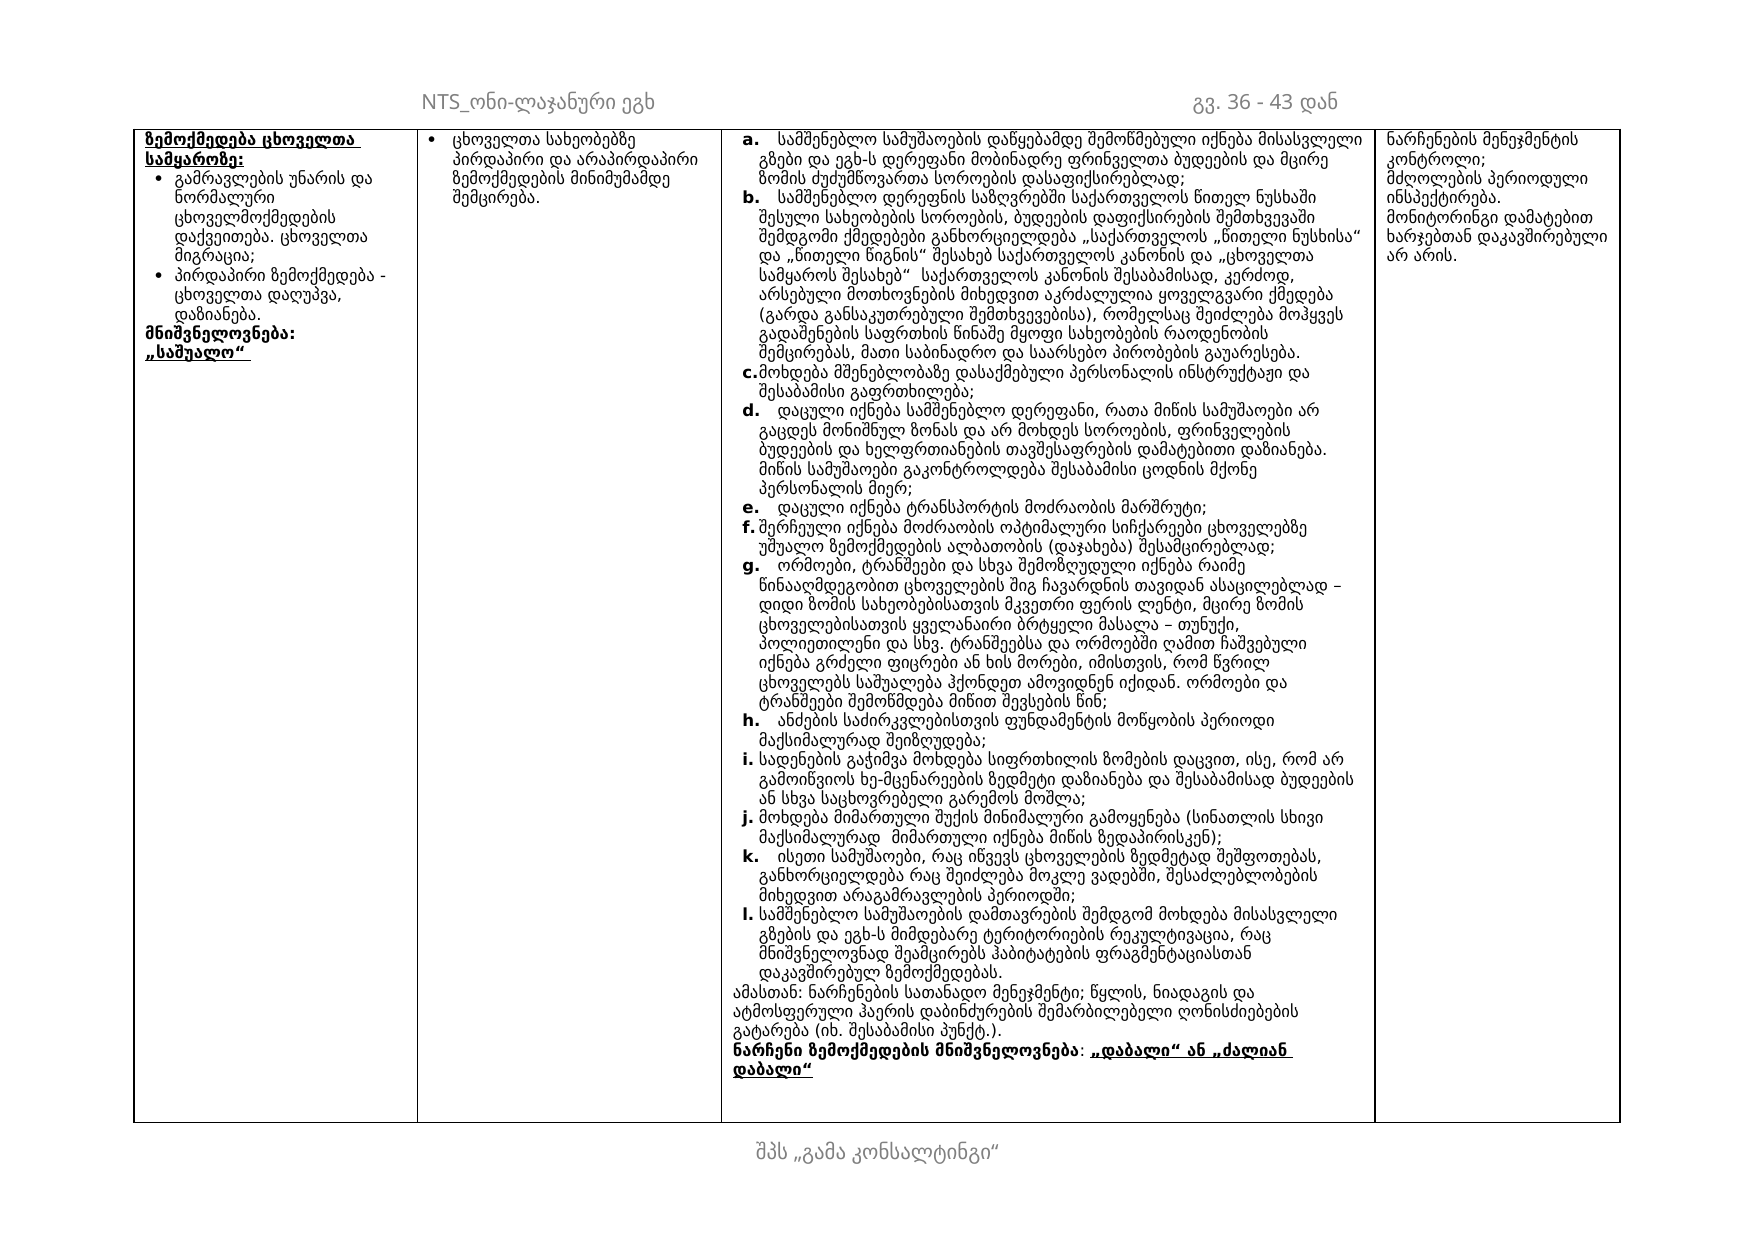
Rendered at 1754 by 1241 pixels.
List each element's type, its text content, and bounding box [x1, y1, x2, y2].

table_cell სამშენებლო სამუშაოების დაწყებამდე შემოწმებული იქნება მისასვლელი გზები და ეგხ-ს დერეფანი მობინადრე ფრინველთა ბუდეების და მცირე ზომის ძუძუმწოვართა სოროების დასაფიქსირებლად; სამშენებლო დერეფნის საზღვრებში საქართველოს წითელ ნუსხაში შესული სახეობების სოროების, ბუდეების დაფიქსირების შემთხვევაში შემდგომი ქმედებები განხორციელდება „საქართველოს „წითელი ნუსხისა“ და „წითელი წიგნის“ შესახებ საქართველოს კანონის და „ცხოველთა სამყაროს შესახებ“ საქართველოს კანონის შესაბამისად, კერძოდ, არსებული მოთხოვნების მიხედვით აკრძალულია ყოველგვარი ქმედება (გარდა განსაკუთრებული შემთხვევებისა), რომელსაც შეიძლება მოჰყვეს გადაშენების საფრთხის წინაშე მყოფი სახეობების რაოდენობის შემცირებას, მათი საბინადრო და საარსებო პირობების გაუარესება. მოხდება მშენებლობაზე დასაქმებული პერსონალის ინსტრუქტაჟი და შესაბამისი გაფრთხილება; დაცული იქნება სამშენებლო დერეფანი, რათა მიწის სამუშაოები არ გაცდეს მონიშნულ ზონას და არ მოხდეს სოროების, ფრინველების ბუდეების და ხელფრთიანების თავშესაფრების დამატებითი დაზიანება. მიწის სამუშაოები გაკონტროლდება შესაბამისი ცოდნის მქონე პერსონალის მიერ; დაცული იქნება ტრანსპორტის მოძრაობის მარშრუტი; შერჩეული იქნება მოძრაობის ოპტიმალური სიჩქარეები ცხოველებზე უშუალო ზემოქმედების ალბათობის (დაჯახება) შესამცირებლად; ორმოები, ტრანშეები და სხვა შემოზღუდული იქნება რაიმე წინააღმდეგობით ცხოველების შიგ ჩავარდნის თავიდან ასაცილებლად – დიდი ზომის სახეობებისათვის მკვეთრი ფერის ლენტი, მცირე ზომის ცხოველებისათვის ყველანაირი ბრტყელი მასალა – თუნუქი, პოლიეთილენი და სხვ. ტრანშეებსა და ორმოებში ღამით ჩაშვებული იქნება გრძელი ფიცრები ან ხის მორები, იმისთვის, რომ წვრილ ცხოველებს საშუალება ჰქონდეთ ამოვიდნენ იქიდან. ორმოები და ტრანშეები შემოწმდება მიწით შევსების წინ; ანძების საძირკვლებისთვის ფუნდამენტის მოწყობის პერიოდი მაქსიმალურად შეიზღუდება; სადენების გაჭიმვა მოხდება სიფრთხილის ზომების დაცვით, ისე, რომ არ გამოიწვიოს ხე-მცენარეების ზედმეტი დაზიანება და შესაბამისად ბუდეების ან სხვა საცხოვრებელი გარემოს მოშლა; მოხდება მიმართული შუქის მინიმალური გამოყენება (სინათლის სხივი მაქსიმალურად მიმართული იქნება მიწის ზედაპირისკენ); ისეთი სამუშაოები, რაც იწვევს ცხოველების ზედმეტად შეშფოთებას, განხორციელდება რაც შეიძლება მოკლე ვადებში, შესაძლებლობების მიხედვით არაგამრავლების პერიოდში; სამშენებლო სამუშაოების დამთავრების შემდგომ მოხდება მისასვლელი გზების და ეგხ-ს მიმდებარე ტერიტორიების რეკულტივაცია, რაც მნიშვნელოვნად შეამცირებს ჰაბიტატების ფრაგმენტაციასთან დაკავშირებულ ზემოქმედებას. ამასთან: ნარჩენების სათანადო მენეჯმენტი; წყლის, ნიადაგის და ატმოსფერული ჰაერის დაბინძურების შემარბილებელი ღონისძიებების გატარება (იხ. შესაბამისი პუნქტ.). ნარჩენი ზემოქმედების მნიშვნელოვნება: „დაბალი“ ან „ძალიან დაბალი“ [722, 130, 1374, 1122]
table_cell ცხოველთა სახეობებზე პირდაპირი და არაპირდაპირი ზემოქმედების მინიმუმამდე შემცირება. [418, 130, 721, 1122]
table_cell ზემოქმედება ცხოველთა სამყაროზე: გამრავლების უნარის და ნორმალური ცხოველმოქმედების დაქვეითება. ცხოველთა მიგრაცია; პირდაპირი ზემოქმედება - ცხოველთა დაღუპვა, დაზიანება. მნიშვნელოვნება: „საშუალო“ [135, 130, 417, 1122]
table_cell ნარჩენების მენეჯმენტის კონტროლი; მძღოლების პერიოდული ინსპექტირება. მონიტორინგი დამატებით ხარჯებთან დაკავშირებული არ არის. [1376, 130, 1619, 1122]
